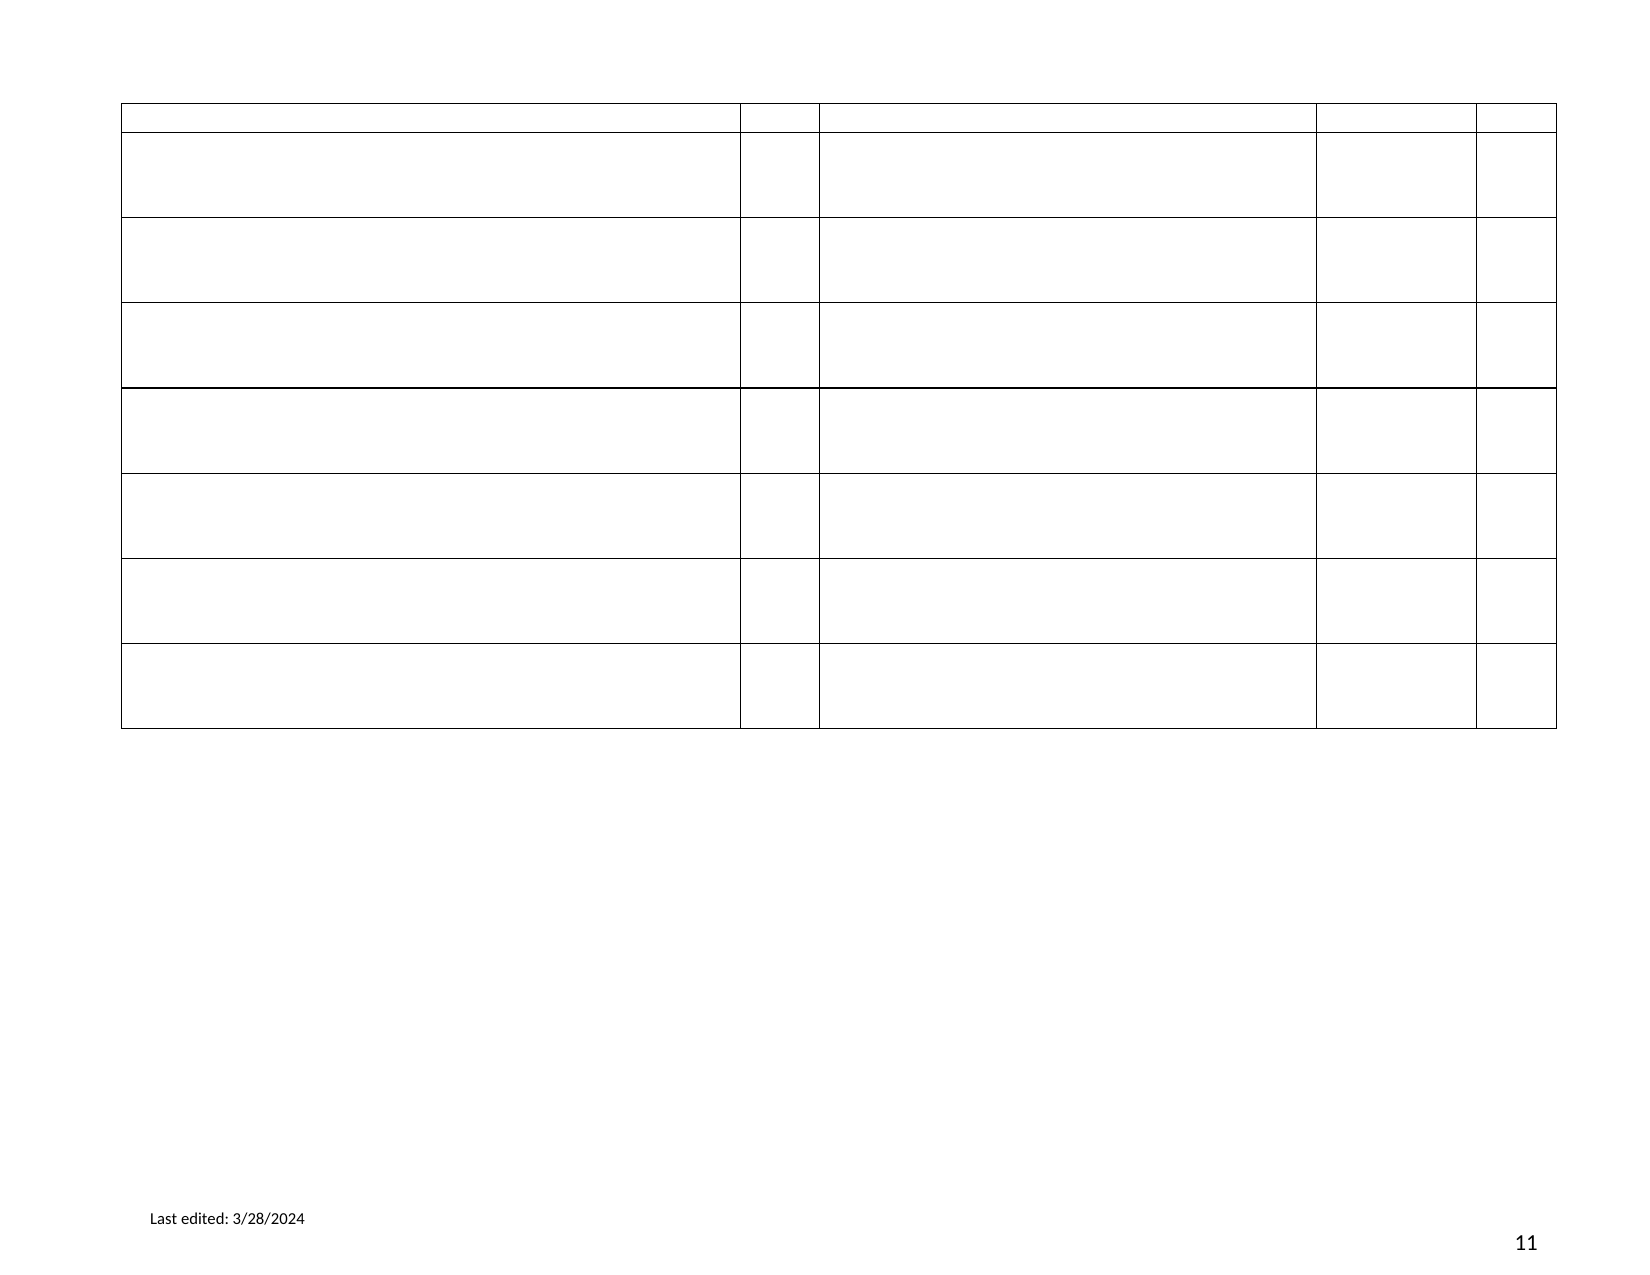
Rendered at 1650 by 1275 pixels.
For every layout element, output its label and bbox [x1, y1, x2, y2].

table_cell [122, 474, 740, 558]
table_cell [820, 559, 1316, 643]
table_cell [1477, 303, 1556, 387]
table_cell [741, 303, 819, 387]
table_cell [122, 389, 740, 472]
table_cell [820, 218, 1316, 302]
table_cell [741, 389, 819, 472]
table_cell [1477, 644, 1556, 728]
table_cell [122, 303, 740, 387]
table_cell [1477, 133, 1556, 217]
table_cell [1477, 218, 1556, 302]
table_cell [122, 644, 740, 728]
table_cell [820, 644, 1316, 728]
table_cell [1317, 474, 1476, 558]
table_cell [1477, 104, 1556, 132]
table_cell [1477, 559, 1556, 643]
table_cell [820, 133, 1316, 217]
table_cell [741, 559, 819, 643]
table_cell [1317, 389, 1476, 472]
table_cell [1317, 218, 1476, 302]
table_cell [741, 474, 819, 558]
table_cell [1477, 389, 1556, 472]
table_cell [122, 218, 740, 302]
table_cell [741, 218, 819, 302]
table_cell [820, 303, 1316, 387]
table_cell [122, 559, 740, 643]
table_cell [122, 133, 740, 217]
table_cell [820, 104, 1316, 132]
table_cell [741, 133, 819, 217]
table_cell [1317, 133, 1476, 217]
table_cell [741, 644, 819, 728]
table_cell [1477, 474, 1556, 558]
table_cell [1317, 104, 1476, 132]
table_cell [122, 104, 740, 132]
table_cell [1317, 644, 1476, 728]
table_cell [820, 389, 1316, 472]
table_cell [741, 104, 819, 132]
table_cell [820, 474, 1316, 558]
table_cell [1317, 559, 1476, 643]
table_cell [1317, 303, 1476, 387]
